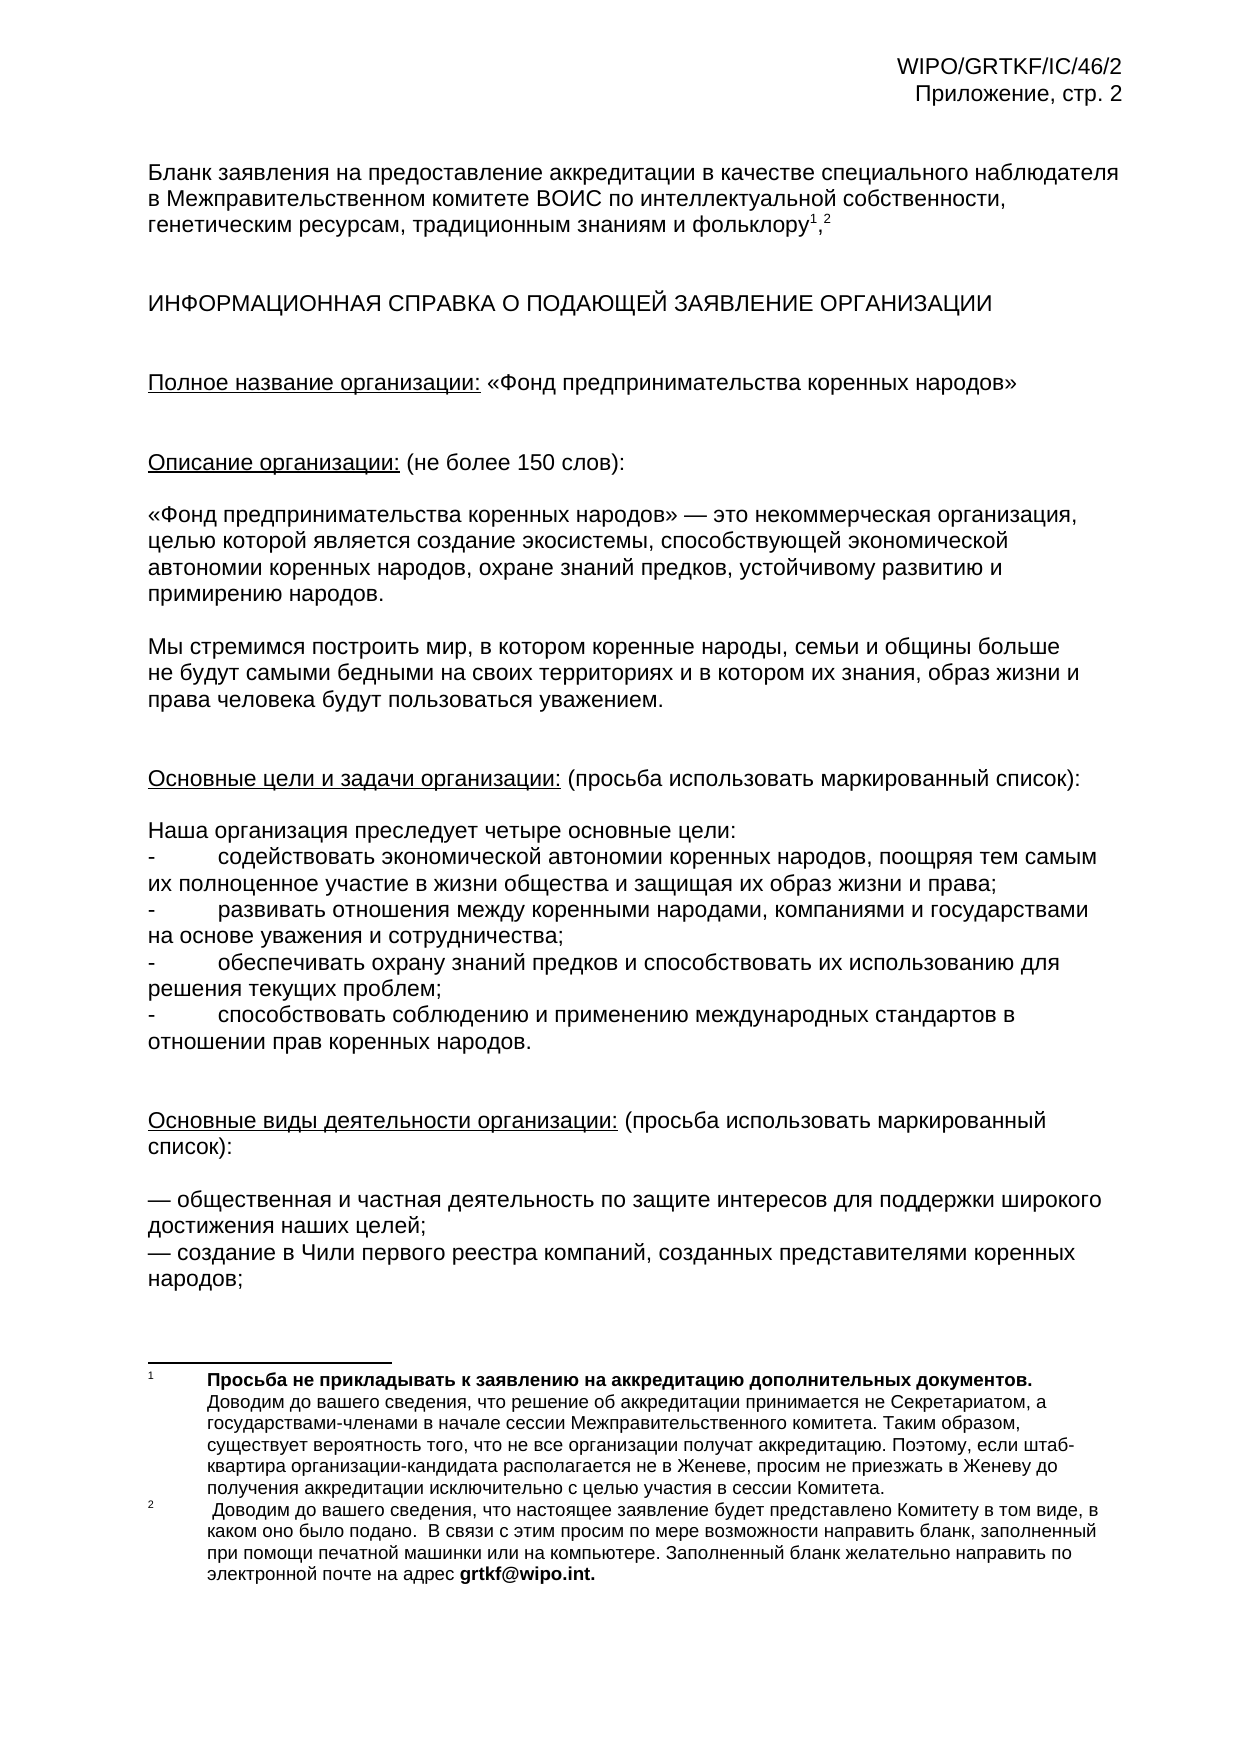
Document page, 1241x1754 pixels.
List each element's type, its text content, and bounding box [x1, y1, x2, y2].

text Бланк заявления на предоставление аккредитации в качестве специального наблюдателя в Межправительственном комитете ВОИС по интеллектуальной собственности, генетическим ресурсам, традиционным знаниям и фольклору, [148, 158, 1122, 238]
text — создание в Чили первого реестра компаний, созданных представителями коренных народов; [148, 1239, 1122, 1291]
list обеспечивать охрану знаний предков и способствовать их использованию для решения текущих проблем; [148, 949, 1102, 1001]
text «Фонд предпринимательства коренных народов» — это некоммерческая организация, целью которой является создание экосистемы, способствующей экономической автономии коренных народов, охране знаний предков, устойчивому развитию и примирению народов. [148, 501, 1091, 607]
text Основные виды деятельности организации: (просьба использовать маркированный список): [148, 1107, 1122, 1159]
list развивать отношения между коренными народами, компаниями и государствами на основе уважения и сотрудничества; [148, 896, 1102, 949]
text Основные цели и задачи организации: (просьба использовать маркированный список): [148, 765, 1122, 791]
text — общественная и частная деятельность по защите интересов для поддержки широкого достижения наших целей; [148, 1186, 1122, 1239]
text Полное название организации: «Фонд предпринимательства коренных народов» [148, 369, 1122, 396]
list способствовать соблюдению и применению международных стандартов в отношении прав коренных народов. [148, 1001, 1102, 1054]
text Описание организации: (не более 150 слов): [148, 448, 1122, 475]
text Наша организация преследует четыре основные цели: [148, 817, 1122, 843]
text ИНФОРМАЦИОННАЯ СПРАВКА О ПОДАЮЩЕЙ ЗАЯВЛЕНИЕ ОРГАНИЗАЦИИ [148, 290, 1122, 317]
list содействовать экономической автономии коренных народов, поощряя тем самым их полноценное участие в жизни общества и защищая их образ жизни и права; [148, 843, 1102, 896]
text Мы стремимся построить мир, в котором коренные народы, семьи и общины больше не будут самыми бедными на своих территориях и в котором их знания, образ жизни и права человека будут пользоваться уважением. [148, 633, 1091, 712]
